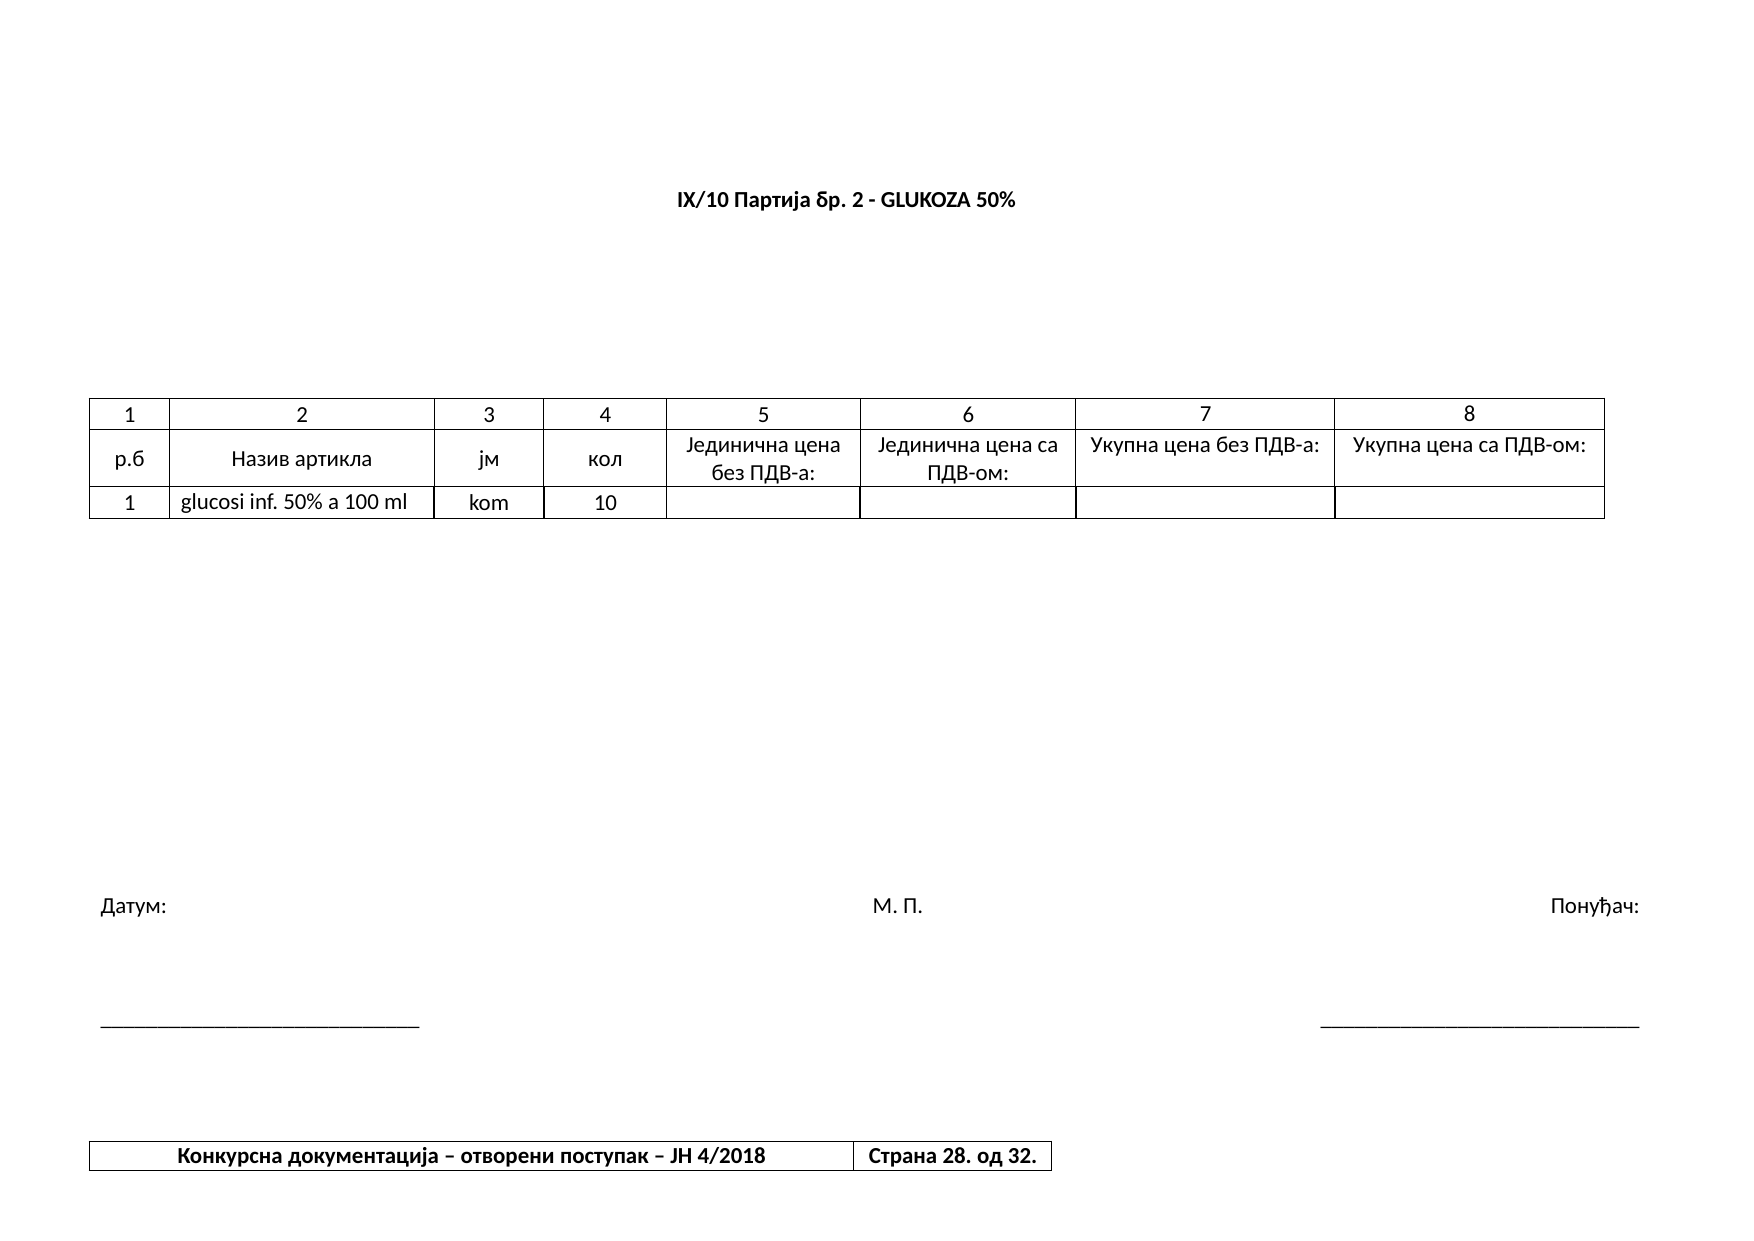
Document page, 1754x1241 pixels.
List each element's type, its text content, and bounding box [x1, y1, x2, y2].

table_cell glucosi inf. 50% a 100 ml [170, 487, 433, 517]
table_cell р.б [90, 430, 169, 486]
table_cell кол [544, 430, 666, 486]
table_cell Јединична цена без ПДВ-а: [667, 430, 860, 486]
text IX/10 Партија бр. 2 - GLUKOZA 50% [89, 186, 1604, 213]
table_header Датум: ____________________________ [90, 891, 543, 1031]
table_header Понуђач: ____________________________ [1253, 891, 1650, 1031]
table_cell 1 [90, 487, 169, 517]
table_cell Укупна цена са ПДВ-ом: [1335, 430, 1604, 486]
table_cell 10 [545, 487, 666, 517]
table_cell [667, 487, 859, 517]
table_cell Назив артикла [170, 430, 434, 486]
table_cell јм [435, 430, 543, 486]
table_header 6 [861, 399, 1075, 429]
table_cell kom [435, 487, 543, 517]
table_header 1 [90, 399, 169, 429]
table_header 2 [170, 399, 434, 429]
table_header 8 [1335, 399, 1604, 429]
table_header 7 [1076, 399, 1334, 429]
table_header 4 [544, 399, 666, 429]
table_cell Укупна цена без ПДВ-а: [1076, 430, 1334, 486]
table_header 5 [667, 399, 860, 429]
table_header 3 [435, 399, 543, 429]
table_cell [1336, 487, 1604, 517]
table_cell Јединична цена са ПДВ-ом: [861, 430, 1075, 486]
table_header М. П. [544, 891, 1252, 1031]
table_cell [1077, 487, 1334, 517]
table_cell [861, 487, 1075, 517]
